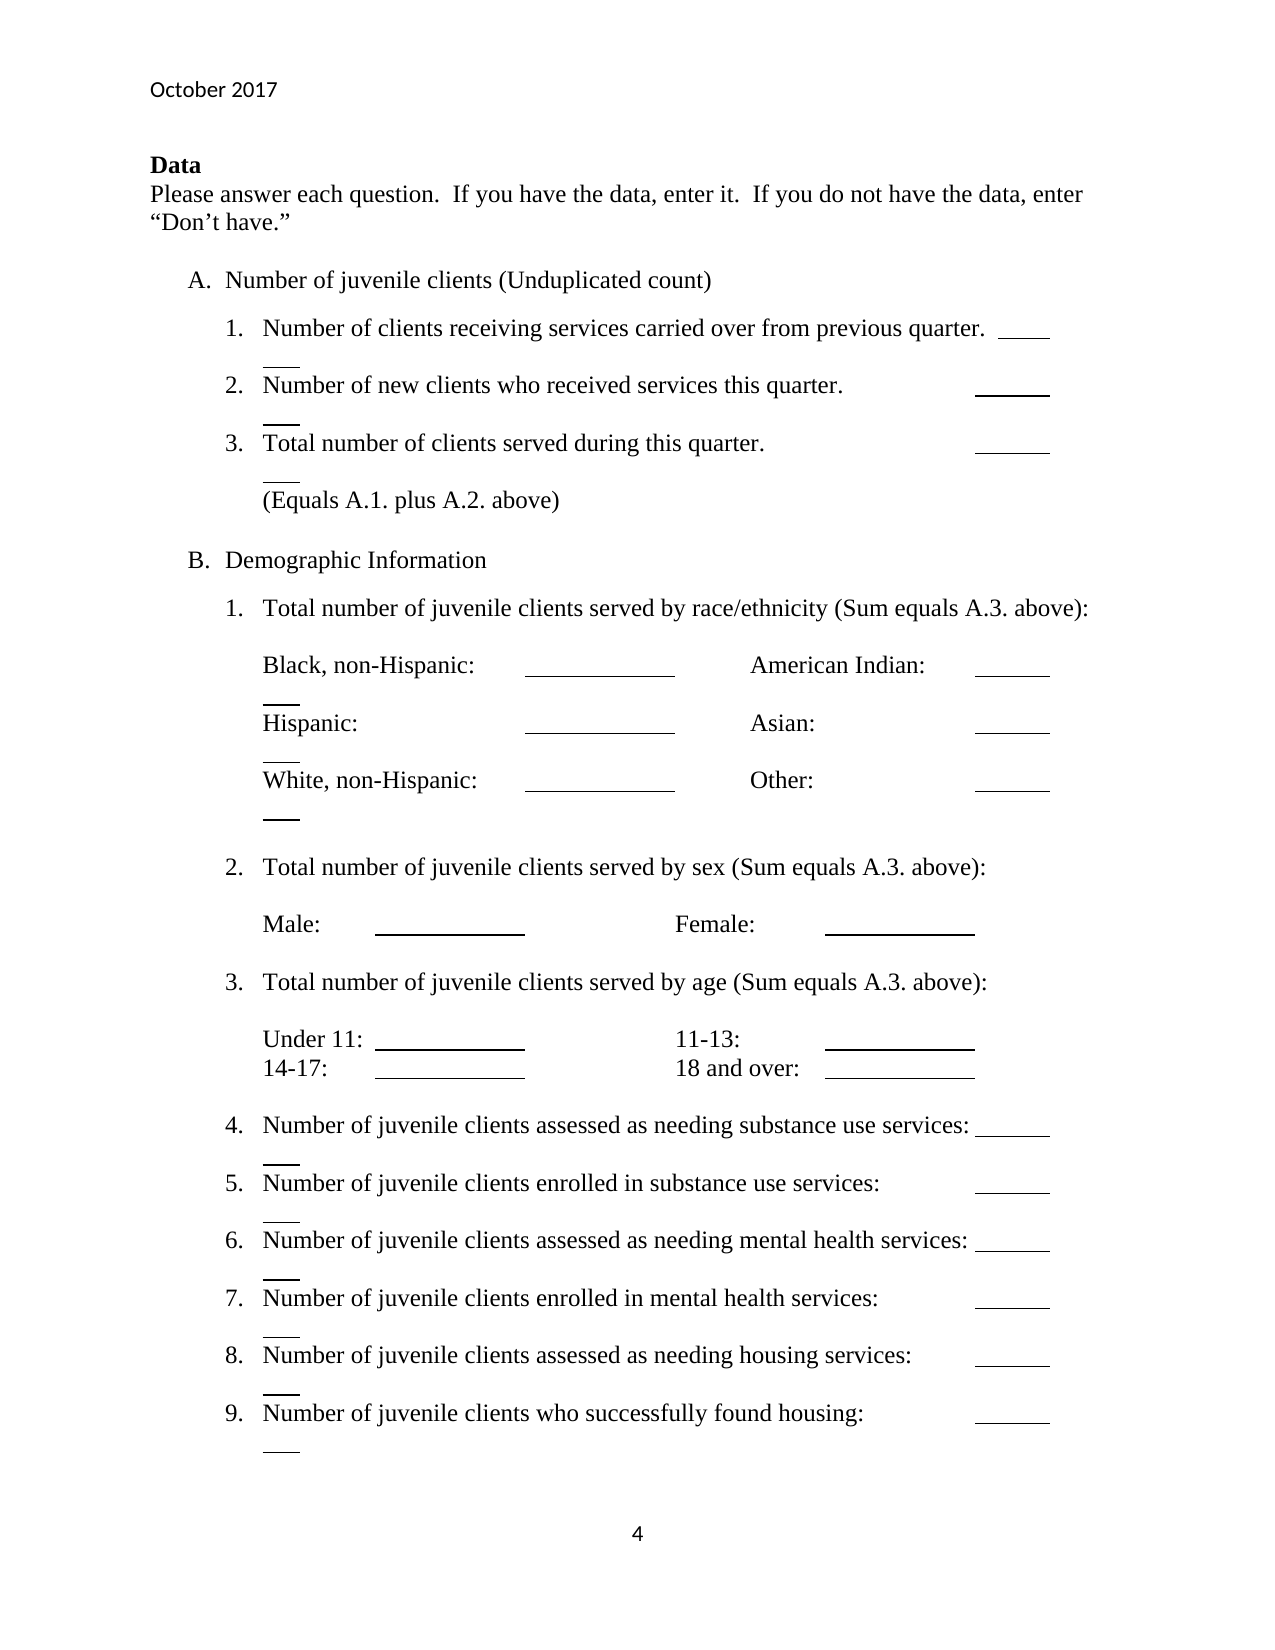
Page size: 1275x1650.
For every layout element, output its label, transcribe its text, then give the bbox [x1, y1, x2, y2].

list Number of juvenile clients enrolled in substance use services: [225, 1168, 1125, 1226]
list Data [150, 150, 1125, 179]
list Number of juvenile clients who successfully found housing: [225, 1398, 1125, 1456]
list Please answer each question. If you have the data, enter it. If you do not have the data, enter “Don’t have.” [150, 179, 1125, 236]
list White, non-Hispanic: Other: [262, 766, 1125, 823]
list Number of juvenile clients (Unduplicated count) [187, 265, 1125, 294]
list Number of juvenile clients enrolled in mental health services: [225, 1283, 1125, 1341]
list Number of clients receiving services carried over from previous quarter. [225, 313, 1125, 370]
list Number of new clients who received services this quarter. [225, 370, 1125, 428]
list Total number of juvenile clients served by sex (Sum equals A.3. above): [225, 852, 1125, 881]
list Demographic Information [187, 545, 1125, 574]
list Number of juvenile clients assessed as needing mental health services: [225, 1226, 1125, 1283]
text Under 11: 11-13: [262, 1024, 1125, 1053]
list Black, non-Hispanic: American Indian: [262, 651, 1125, 708]
list Total number of juvenile clients served by age (Sum equals A.3. above): [225, 967, 1125, 996]
list Total number of clients served during this quarter. [225, 428, 1125, 485]
list Number of juvenile clients assessed as needing substance use services: [225, 1111, 1125, 1168]
list (Equals A.1. plus A.2. above) [262, 485, 1125, 514]
list Hispanic: Asian: [262, 708, 1125, 766]
text 14-17: 18 and over: [262, 1053, 1125, 1082]
text Male: Female: [262, 909, 1125, 938]
list Number of juvenile clients assessed as needing housing services: [225, 1341, 1125, 1398]
list Total number of juvenile clients served by race/ethnicity (Sum equals A.3. above): [225, 593, 1125, 622]
